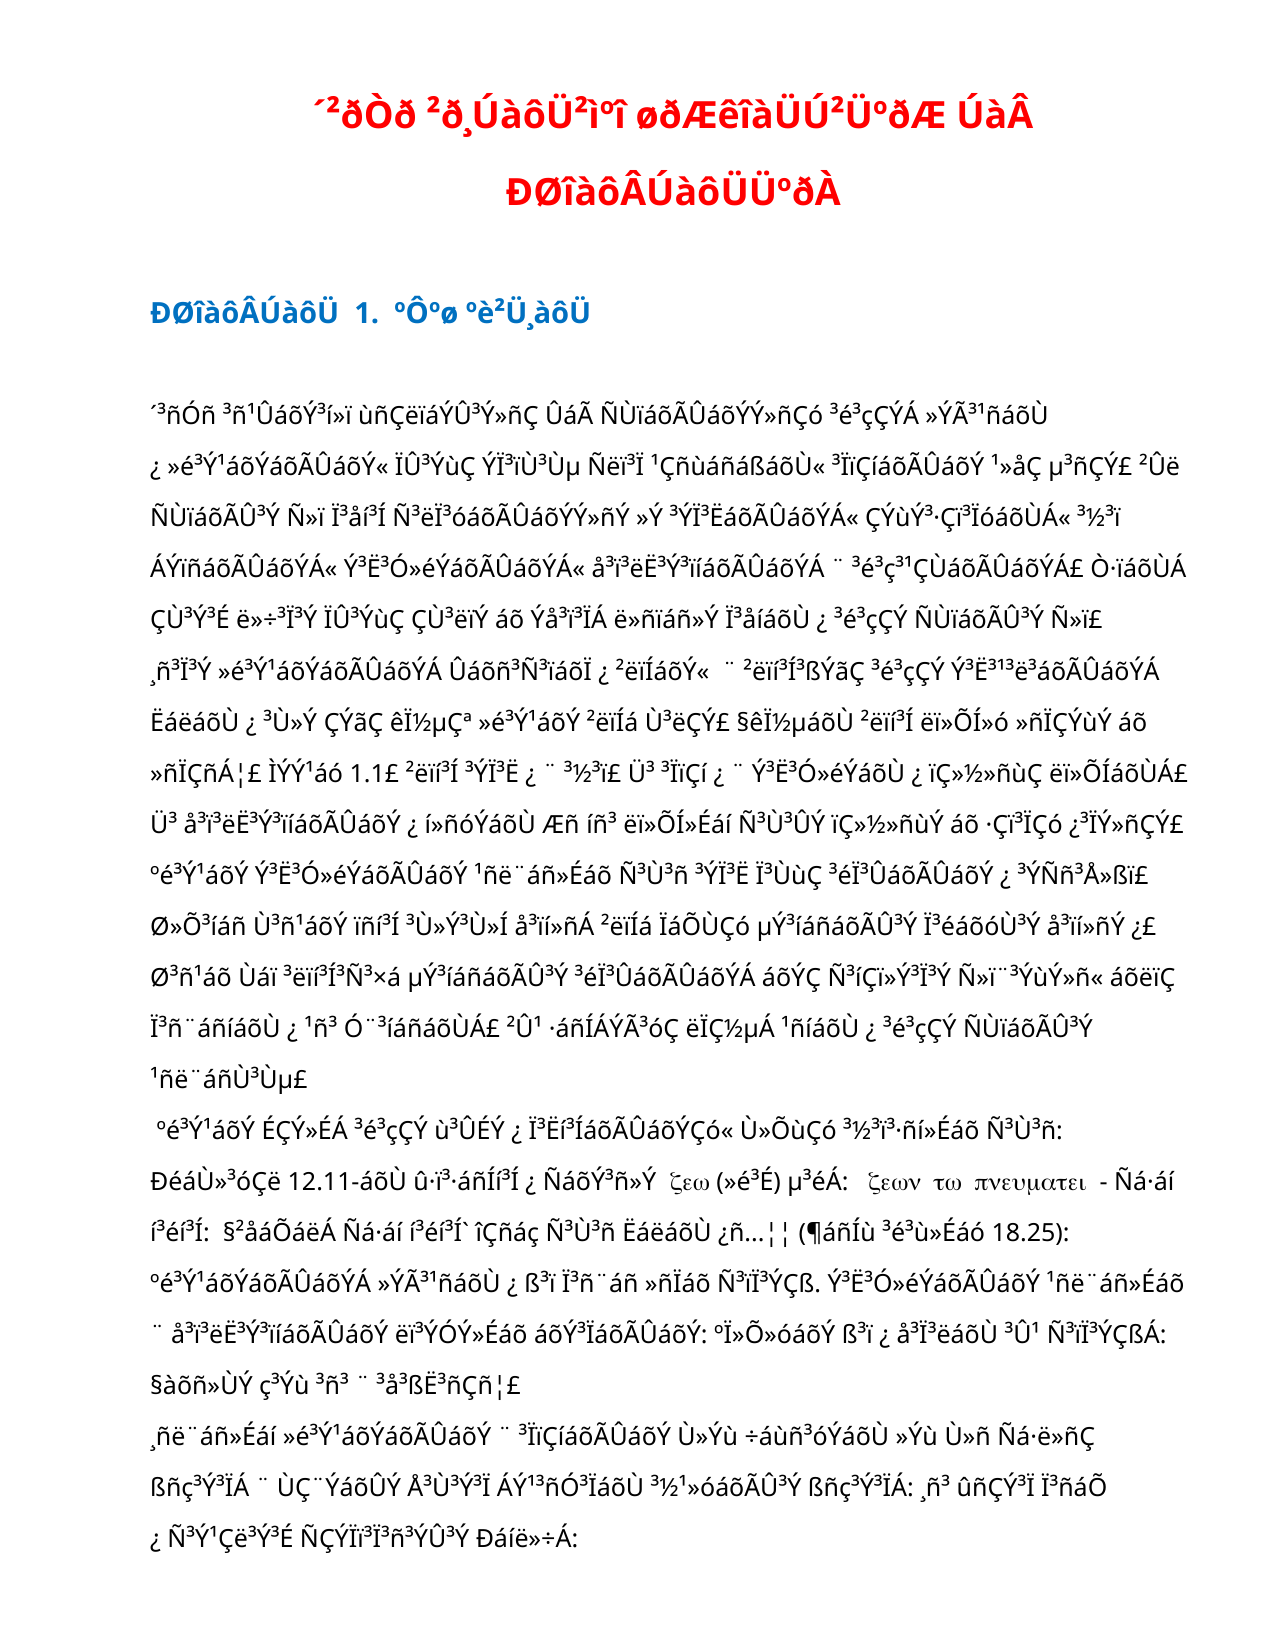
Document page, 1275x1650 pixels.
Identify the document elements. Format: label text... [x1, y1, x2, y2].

text Ø»Õ³íáñ Ù³ñ¹áõÝ ïñí³Í ³Ù»Ý³Ù»Í å³ïí»ñÁ ²ëïÍá ÏáÕÙÇó µÝ³íáñáõÃÛ³Ý Ï³éáõóÙ³Ý å³ïí»ñÝ ¿£ Ø³ñ¹áõ Ùáï ³ëïí³Í³Ñ³×á µÝ³íáñáõÃÛ³Ý ³éÏ³ÛáõÃÛáõÝÁ áõÝÇ Ñ³íÇï»Ý³Ï³Ý Ñ»ï¨³ÝùÝ»ñ« áõëïÇ Ï³ñ¨áñíáõÙ ¿ ¹ñ³ Ó¨³íáñáõÙÁ£ ²Û¹ ·áñÍÁÝÃ³óÇ ëÏÇ½µÁ ¹ñíáõÙ ¿ ³é³çÇÝ ÑÙïáõÃÛ³Ý ¹ñë¨áñÙ³Ùµ£ [150, 908, 1196, 1096]
text ¸ñ³Ï³Ý »é³Ý¹áõÝáõÃÛáõÝÁ Ûáõñ³Ñ³ïáõÏ ¿ ²ëïÍáõÝ« ¨ ²ëïí³Í³ßÝãÇ ³é³çÇÝ Ý³Ë³¹³ë³áõÃÛáõÝÁ ËáëáõÙ ¿ ³Ù»Ý ÇÝãÇ êÏ½µÇª »é³Ý¹áõÝ ²ëïÍá Ù³ëÇÝ£ §êÏ½µáõÙ ²ëïí³Í ëï»ÕÍ»ó »ñÏÇÝùÝ áõ »ñÏÇñÁ¦£ ÌÝÝ¹áó 1.1£ ²ëïí³Í ³ÝÏ³Ë ¿ ¨ ³½³ï£ Ü³ ³ÏïÇí ¿ ¨ Ý³Ë³Ó»éÝáõÙ ¿ ïÇ»½»ñùÇ ëï»ÕÍáõÙÁ£ Ü³ å³ï³ëË³Ý³ïíáõÃÛáõÝ ¿ í»ñóÝáõÙ Æñ íñ³ ëï»ÕÍ»Éáí Ñ³Ù³ÛÝ ïÇ»½»ñùÝ áõ ·Çï³ÏÇó ¿³ÏÝ»ñÇÝ£ [150, 653, 1196, 840]
text ºé³Ý¹áõÝ ÉÇÝ»ÉÁ ³é³çÇÝ ù³ÛÉÝ ¿ Ï³Ëí³ÍáõÃÛáõÝÇó« Ù»ÕùÇó ³½³ï³·ñí»Éáõ Ñ³Ù³ñ: [150, 1113, 1196, 1147]
text ºé³Ý¹áõÝ Ý³Ë³Ó»éÝáõÃÛáõÝ ¹ñë¨áñ»Éáõ Ñ³Ù³ñ ³ÝÏ³Ë Ï³ÙùÇ ³éÏ³ÛáõÃÛáõÝ ¿ ³ÝÑñ³Å»ßï£ [150, 857, 1196, 891]
text ´³ñÓñ ³ñ¹ÛáõÝ³í»ï ùñÇëïáÝÛ³Ý»ñÇ ÛáÃ ÑÙïáõÃÛáõÝÝ»ñÇó ³é³çÇÝÁ »ÝÃ³¹ñáõÙ ¿ »é³Ý¹áõÝáõÃÛáõÝ« ÏÛ³ÝùÇ ÝÏ³ïÙ³Ùµ Ñëï³Ï ¹ÇñùáñáßáõÙ« ³ÏïÇíáõÃÛáõÝ ¹»åÇ µ³ñÇÝ£ ²Ûë ÑÙïáõÃÛ³Ý Ñ»ï Ï³åí³Í Ñ³ëÏ³óáõÃÛáõÝÝ»ñÝ »Ý ³ÝÏ³ËáõÃÛáõÝÁ« ÇÝùÝ³·Çï³ÏóáõÙÁ« ³½³ï ÁÝïñáõÃÛáõÝÁ« Ý³Ë³Ó»éÝáõÃÛáõÝÁ« å³ï³ëË³Ý³ïíáõÃÛáõÝÁ ¨ ³é³ç³¹ÇÙáõÃÛáõÝÁ£ Ò·ïáõÙÁ ÇÙ³Ý³É ë»÷³Ï³Ý ÏÛ³ÝùÇ ÇÙ³ëïÝ áõ Ýå³ï³ÏÁ ë»ñïáñ»Ý Ï³åíáõÙ ¿ ³é³çÇÝ ÑÙïáõÃÛ³Ý Ñ»ï£ [150, 398, 1196, 636]
text ´²ðÒð ²ð¸ÚàôÜ²ìºî øðÆêîàÜÚ²ÜºðÆ ÚàÂ ÐØîàôÂÚàôÜÜºðÀ [150, 89, 1196, 216]
text ÐØîàôÂÚàôÜ 1. ºÔºø ºè²Ü¸àôÜ [150, 293, 1196, 332]
text ¸ñë¨áñ»Éáí »é³Ý¹áõÝáõÃÛáõÝ ¨ ³ÏïÇíáõÃÛáõÝ Ù»Ýù ÷áùñ³óÝáõÙ »Ýù Ù»ñ Ñá·ë»ñÇ ßñç³Ý³ÏÁ ¨ ÙÇ¨ÝáõÛÝ Å³Ù³Ý³Ï ÁÝ¹³ñÓ³ÏáõÙ ³½¹»óáõÃÛ³Ý ßñç³Ý³ÏÁ: ¸ñ³ ûñÇÝ³Ï Ï³ñáÕ ¿ Ñ³Ý¹Çë³Ý³É ÑÇÝÏï³Ï³ñ³ÝÛ³Ý Ðáíë»÷Á: [150, 1419, 1196, 1555]
text ÐéáÙ»³óÇë 12.11-áõÙ û·ï³·áñÍí³Í ¿ ÑáõÝ³ñ»Ý  (»é³É) µ³éÁ:  - Ñá·áí í³éí³Í: §²åáÕáëÁ Ñá·áí í³éí³Í` îÇñáç Ñ³Ù³ñ ËáëáõÙ ¿ñ...¦¦ (¶áñÍù ³é³ù»Éáó 18.25): [150, 1164, 1196, 1249]
text ºé³Ý¹áõÝáõÃÛáõÝÁ »ÝÃ³¹ñáõÙ ¿ ß³ï Ï³ñ¨áñ »ñÏáõ Ñ³ïÏ³ÝÇß. Ý³Ë³Ó»éÝáõÃÛáõÝ ¹ñë¨áñ»Éáõ ¨ å³ï³ëË³Ý³ïíáõÃÛáõÝ ëï³ÝÓÝ»Éáõ áõÝ³ÏáõÃÛáõÝ: ºÏ»Õ»óáõÝ ß³ï ¿ å³Ï³ëáõÙ ³Û¹ Ñ³ïÏ³ÝÇßÁ: §àõñ»ÙÝ ç³Ýù ³ñ³ ¨ ³å³ßË³ñÇñ¦£ [150, 1266, 1196, 1402]
